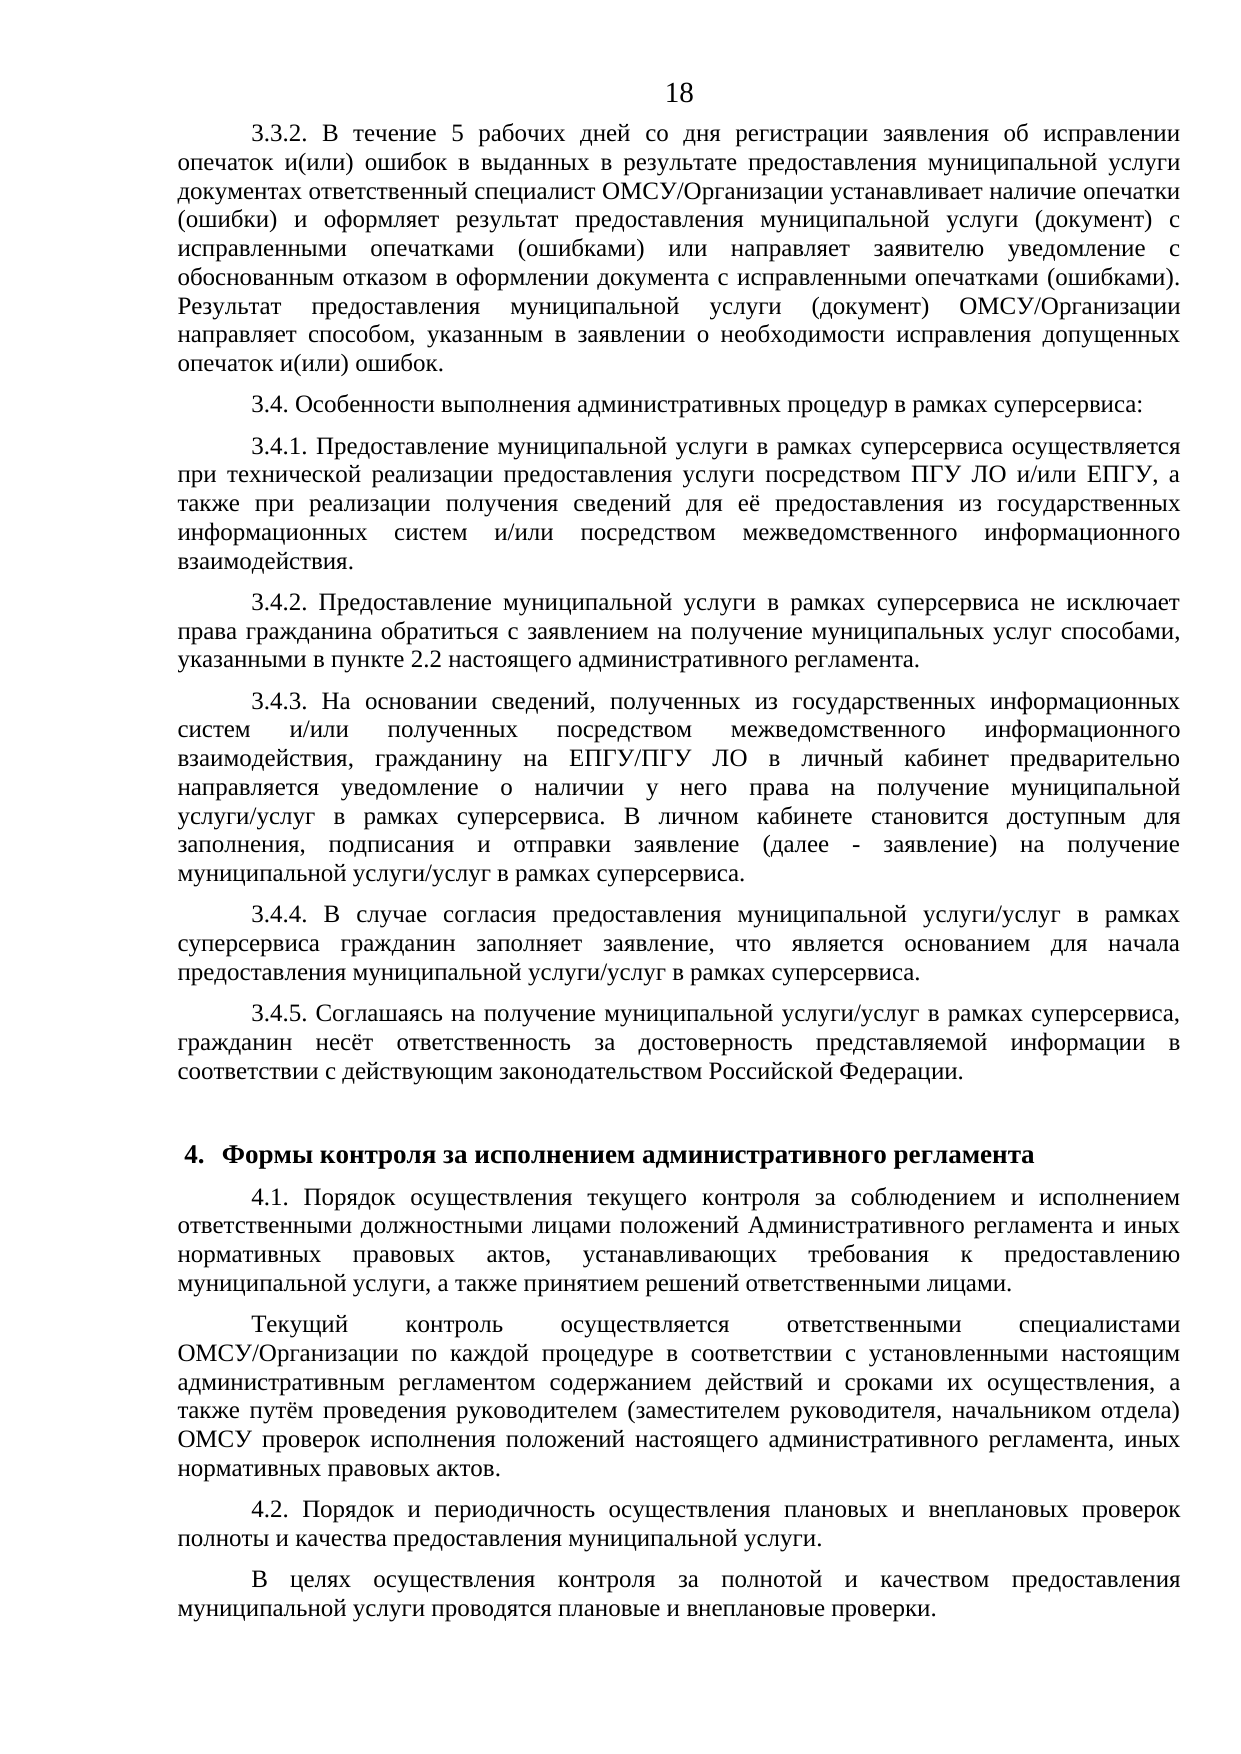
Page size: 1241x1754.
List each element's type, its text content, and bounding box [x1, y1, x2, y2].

text 3.4.3. На основании сведений, полученных из государственных информационных систем и/или полученных посредством межведомственного информационного взаимодействия, гражданину на ЕПГУ/ПГУ ЛО в личный кабинет предварительно направляется уведомление о наличии у него права на получение муниципальной услуги/услуг в рамках суперсервиса. В личном кабинете становится доступным для заполнения, подписания и отправки заявление (далее - заявление) на получение муниципальной услуги/услуг в рамках суперсервиса. [177, 686, 1181, 887]
text 3.3.2. В течение 5 рабочих дней со дня регистрации заявления об исправлении опечаток и(или) ошибок в выданных в результате предоставления муниципальной услуги документах ответственный специалист ОМСУ/Организации устанавливает наличие опечатки (ошибки) и оформляет результат предоставления муниципальной услуги (документ) с исправленными опечатками (ошибками) или направляет заявителю уведомление с обоснованным отказом в оформлении документа с исправленными опечатками (ошибками). Результат предоставления муниципальной услуги (документ) ОМСУ/Организации направляет способом, указанным в заявлении о необходимости исправления допущенных опечаток и(или) ошибок. [177, 118, 1181, 377]
text 3.4.2. Предоставление муниципальной услуги в рамках суперсервиса не исключает права гражданина обратиться с заявлением на получение муниципальных услуг способами, указанными в пункте 2.2 настоящего административного регламента. [177, 587, 1181, 673]
text 3.4.5. Соглашаясь на получение муниципальной услуги/услуг в рамках суперсервиса, гражданин несёт ответственность за достоверность представляемой информации в соответствии с действующим законодательством Российской Федерации. [177, 998, 1181, 1084]
text В целях осуществления контроля за полнотой и качеством предоставления муниципальной услуги проводятся плановые и внеплановые проверки. [177, 1564, 1181, 1622]
text Текущий контроль осуществляется ответственными специалистами ОМСУ/Организации по каждой процедуре в соответствии с установленными настоящим административным регламентом содержанием действий и сроками их осуществления, а также путём проведения руководителем (заместителем руководителя, начальником отдела) ОМСУ проверок исполнения положений настоящего административного регламента, иных нормативных правовых актов. [177, 1309, 1181, 1482]
text 4.2. Порядок и периодичность осуществления плановых и внеплановых проверок полноты и качества предоставления муниципальной услуги. [177, 1494, 1181, 1552]
text 3.4.4. В случае согласия предоставления муниципальной услуги/услуг в рамках суперсервиса гражданин заполняет заявление, что является основанием для начала предоставления муниципальной услуги/услуг в рамках суперсервиса. [177, 899, 1181, 986]
text 4.1. Порядок осуществления текущего контроля за соблюдением и исполнением ответственными должностными лицами положений Административного регламента и иных нормативных правовых актов, устанавливающих требования к предоставлению муниципальной услуги, а также принятием решений ответственными лицами. [177, 1182, 1181, 1297]
list Формы контроля за исполнением административного регламента [184, 1138, 1181, 1169]
text 3.4. Особенности выполнения административных процедур в рамках суперсервиса: [177, 389, 1181, 418]
text 3.4.1. Предоставление муниципальной услуги в рамках суперсервиса осуществляется при технической реализации предоставления услуги посредством ПГУ ЛО и/или ЕПГУ, а также при реализации получения сведений для её предоставления из государственных информационных систем и/или посредством межведомственного информационного взаимодействия. [177, 431, 1181, 574]
